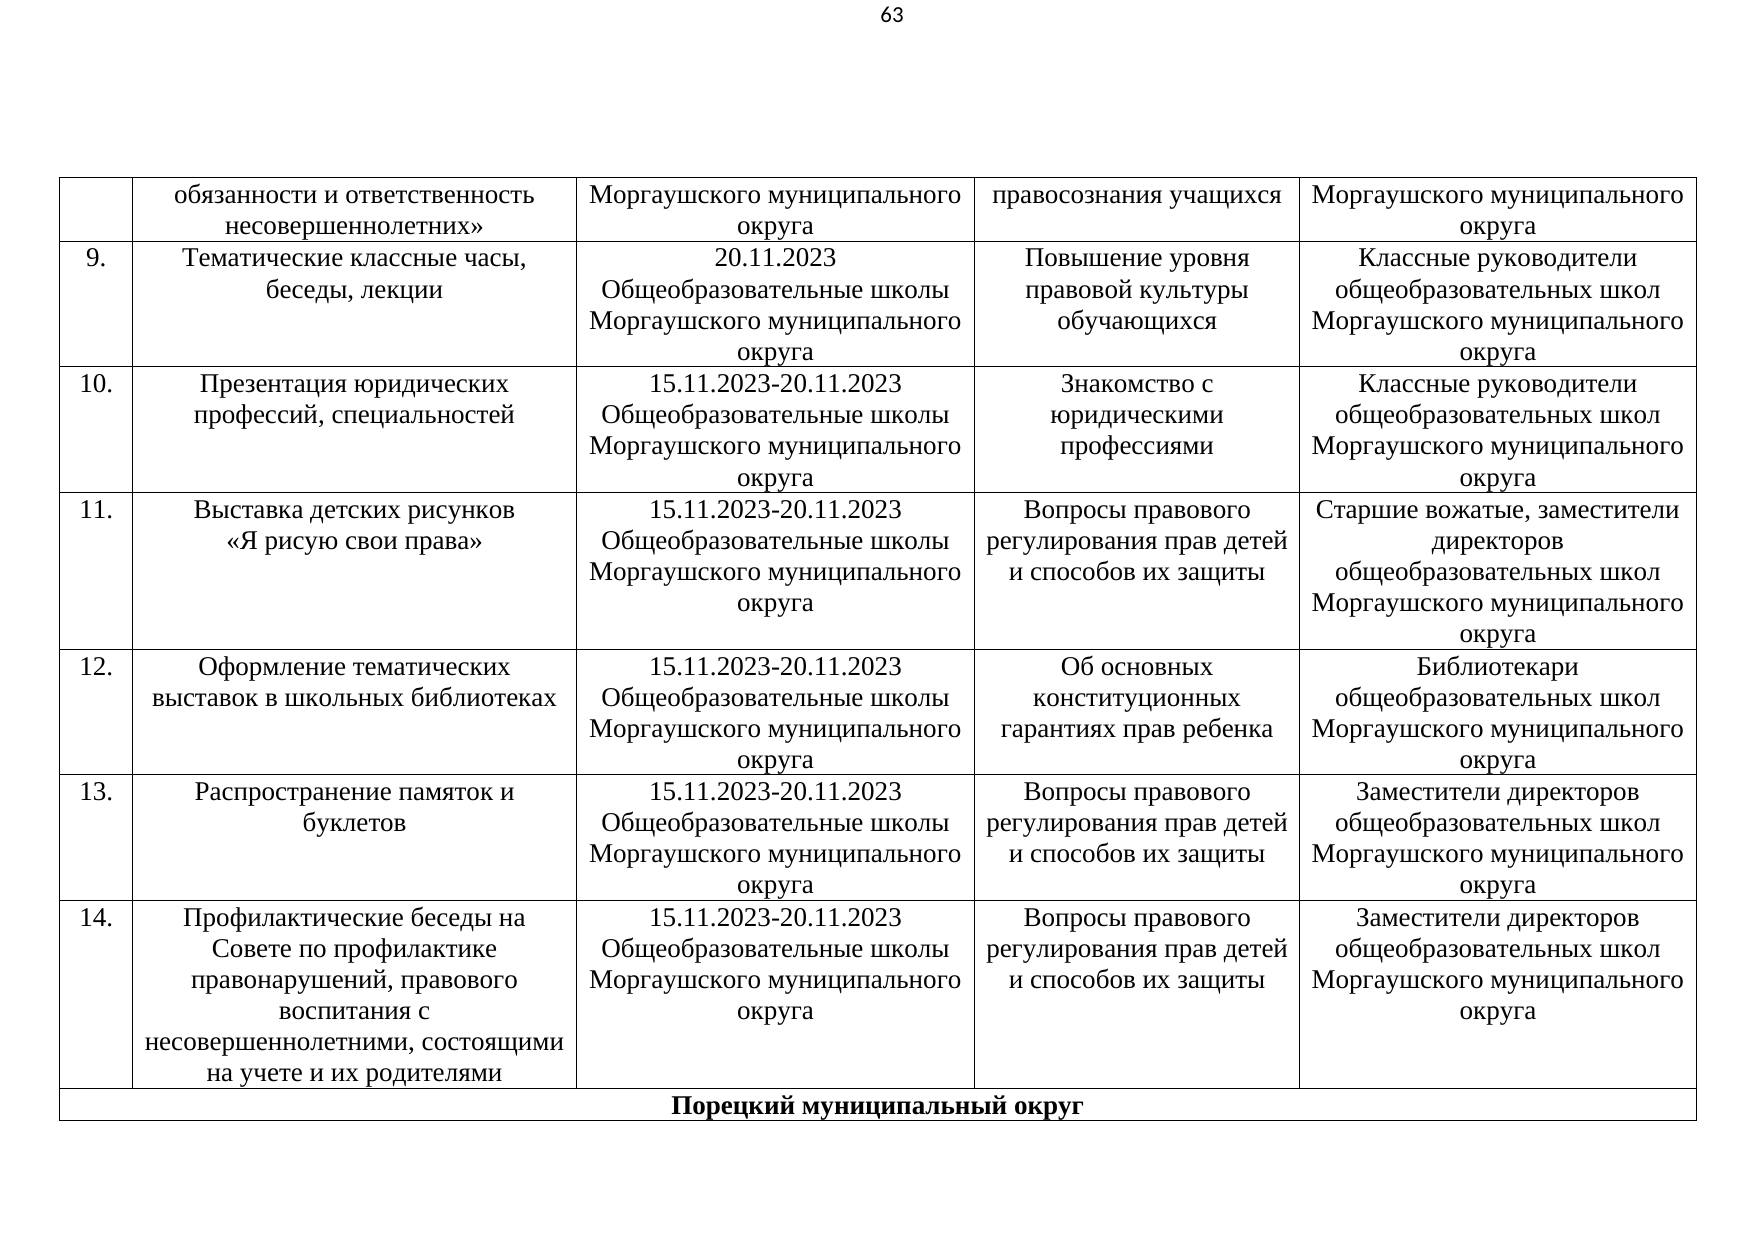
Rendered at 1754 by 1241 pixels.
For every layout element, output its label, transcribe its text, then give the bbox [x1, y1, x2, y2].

table_cell Выставка детских рисунков «Я рисую свои права» [133, 493, 576, 648]
table_cell Презентация юридических профессий, специальностей [133, 367, 576, 492]
table_cell 15.11.2023-20.11.2023 Общеобразовательные школы Моргаушского муниципального округа [577, 493, 974, 648]
table_cell 11. [60, 493, 132, 648]
table_cell Заместители директоров общеобразовательных школ Моргаушского муниципального округа [1300, 775, 1696, 900]
table_cell 20.11.2023 Общеобразовательные школы Моргаушского муниципального округа [577, 242, 974, 366]
table_cell 15.11.2023-20.11.2023 Общеобразовательные школы Моргаушского муниципального округа [577, 901, 974, 1088]
table_cell 12. [60, 650, 132, 774]
table_cell Профилактические беседы на Совете по профилактике правонарушений, правового воспитания с несовершеннолетними, состоящими на учете и их родителями [133, 901, 576, 1088]
table_cell 15.11.2023-20.11.2023 Общеобразовательные школы Моргаушского муниципального округа [577, 775, 974, 900]
table_cell Старшие вожатые, заместители директоров общеобразовательных школ Моргаушского муниципального округа [1300, 493, 1696, 648]
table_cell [975, 178, 1299, 241]
table_cell Вопросы правового регулирования прав детей и способов их защиты [975, 493, 1299, 648]
table_cell Оформление тематических выставок в школьных библиотеках [133, 650, 576, 774]
table_cell Об основных конституционных гарантиях прав ребенка [975, 650, 1299, 774]
table_cell Вопросы правового регулирования прав детей и способов их защиты [975, 901, 1299, 1088]
table_cell Вопросы правового регулирования прав детей и способов их защиты [975, 775, 1299, 900]
table_cell 15.11.2023-20.11.2023 Общеобразовательные школы Моргаушского муниципального округа [577, 367, 974, 492]
table_cell Порецкий муниципальный округ [60, 1089, 1696, 1120]
table_cell 15.11.2023-20.11.2023 Общеобразовательные школы Моргаушского муниципального округа [577, 650, 974, 774]
table_cell 9. [60, 242, 132, 366]
table_cell 13. [60, 775, 132, 900]
table_cell Тематические классные часы, беседы, лекции [133, 242, 576, 366]
table_cell Классные руководители общеобразовательных школ Моргаушского муниципального округа [1300, 367, 1696, 492]
table_cell Заместители директоров общеобразовательных школ Моргаушского муниципального округа [1300, 901, 1696, 1088]
table_cell Повышение уровня правовой культуры обучающихся [975, 242, 1299, 366]
table_cell Классные руководители общеобразовательных школ Моргаушского муниципального округа [1300, 242, 1696, 366]
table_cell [133, 178, 576, 241]
table_cell 14. [60, 901, 132, 1088]
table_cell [1300, 178, 1696, 241]
table_cell Библиотекари общеобразовательных школ Моргаушского муниципального округа [1300, 650, 1696, 774]
table_cell 10. [60, 367, 132, 492]
table_cell 8. [60, 178, 132, 241]
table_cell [577, 178, 974, 241]
table_cell Распространение памяток и буклетов [133, 775, 576, 900]
table_cell Знакомство с юридическими профессиями [975, 367, 1299, 492]
